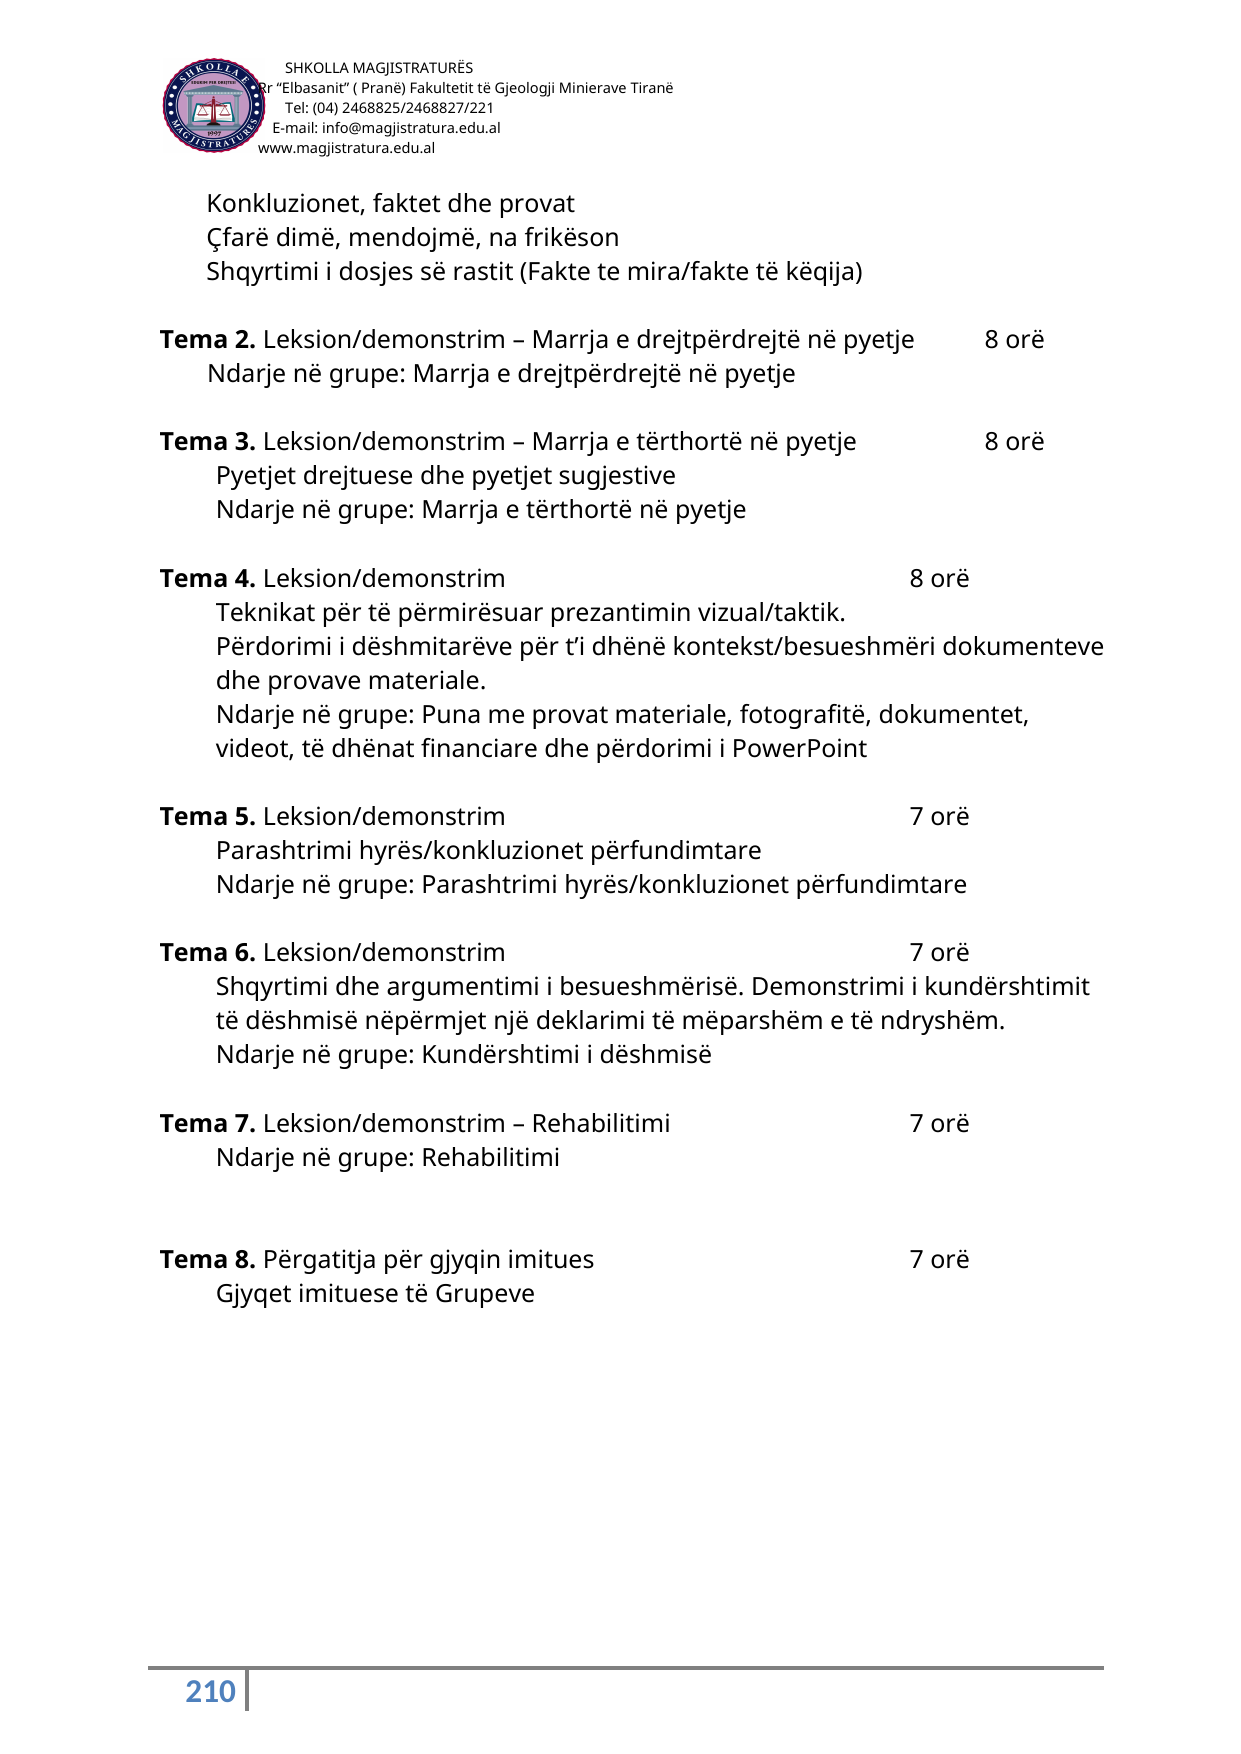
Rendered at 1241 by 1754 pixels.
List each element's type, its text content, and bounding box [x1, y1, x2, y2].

text Ndarje në grupe: Marrja e drejtpërdrejtë në pyetje [187, 356, 1116, 390]
text Shqyrtimi dhe argumentimi i besueshmërisë. Demonstrimi i kundërshtimit të dëshmisë nëpërmjet një deklarimi të mëparshëm e të ndryshëm. [216, 969, 1116, 1037]
text Shqyrtimi i dosjes së rastit (Fakte te mira/fakte të këqija) [206, 254, 1116, 288]
picture [162, 58, 266, 153]
text Ndarje në grupe: Marrja e tërthortë në pyetje [216, 492, 1116, 526]
text Konkluzionet, faktet dhe provat [206, 186, 1116, 219]
text Çfarë dimë, mendojmë, na frikëson [206, 219, 1116, 254]
text Ndarje në grupe: Parashtrimi hyrës/konkluzionet përfundimtare [216, 867, 1116, 901]
text Tema 6. Leksion/demonstrim 7 orë [159, 935, 1116, 969]
text Tema 4. Leksion/demonstrim 8 orë [159, 560, 1116, 594]
text Gjyqet imituese të Grupeve [216, 1276, 1116, 1309]
text Tema 8. Përgatitja për gjyqin imitues 7 orë [159, 1241, 1116, 1276]
text Teknikat për të përmirësuar prezantimin vizual/taktik. [216, 594, 1116, 628]
text Parashtrimi hyrës/konkluzionet përfundimtare [216, 833, 1116, 867]
text Ndarje në grupe: Puna me provat materiale, fotografitë, dokumentet, videot, të dhënat financiare dhe përdorimi i PowerPoint [216, 696, 1116, 764]
text Tema 5. Leksion/demonstrim 7 orë [159, 799, 1116, 833]
text Pyetjet drejtuese dhe pyetjet sugjestive [216, 458, 1116, 492]
text Tema 3. Leksion/demonstrim – Marrja e tërthortë në pyetje 8 orë [159, 424, 1116, 458]
text Ndarje në grupe: Rehabilitimi [216, 1139, 1116, 1173]
text Ndarje në grupe: Kundërshtimi i dëshmisë [216, 1037, 1116, 1071]
text Tema 7. Leksion/demonstrim – Rehabilitimi 7 orë [159, 1105, 1116, 1139]
text Tema 2. Leksion/demonstrim – Marrja e drejtpёrdrejtё nё pyetje 8 orë [159, 322, 1116, 356]
text Përdorimi i dëshmitarëve për t’i dhënë kontekst/besueshmëri dokumenteve dhe provave materiale. [216, 628, 1116, 696]
